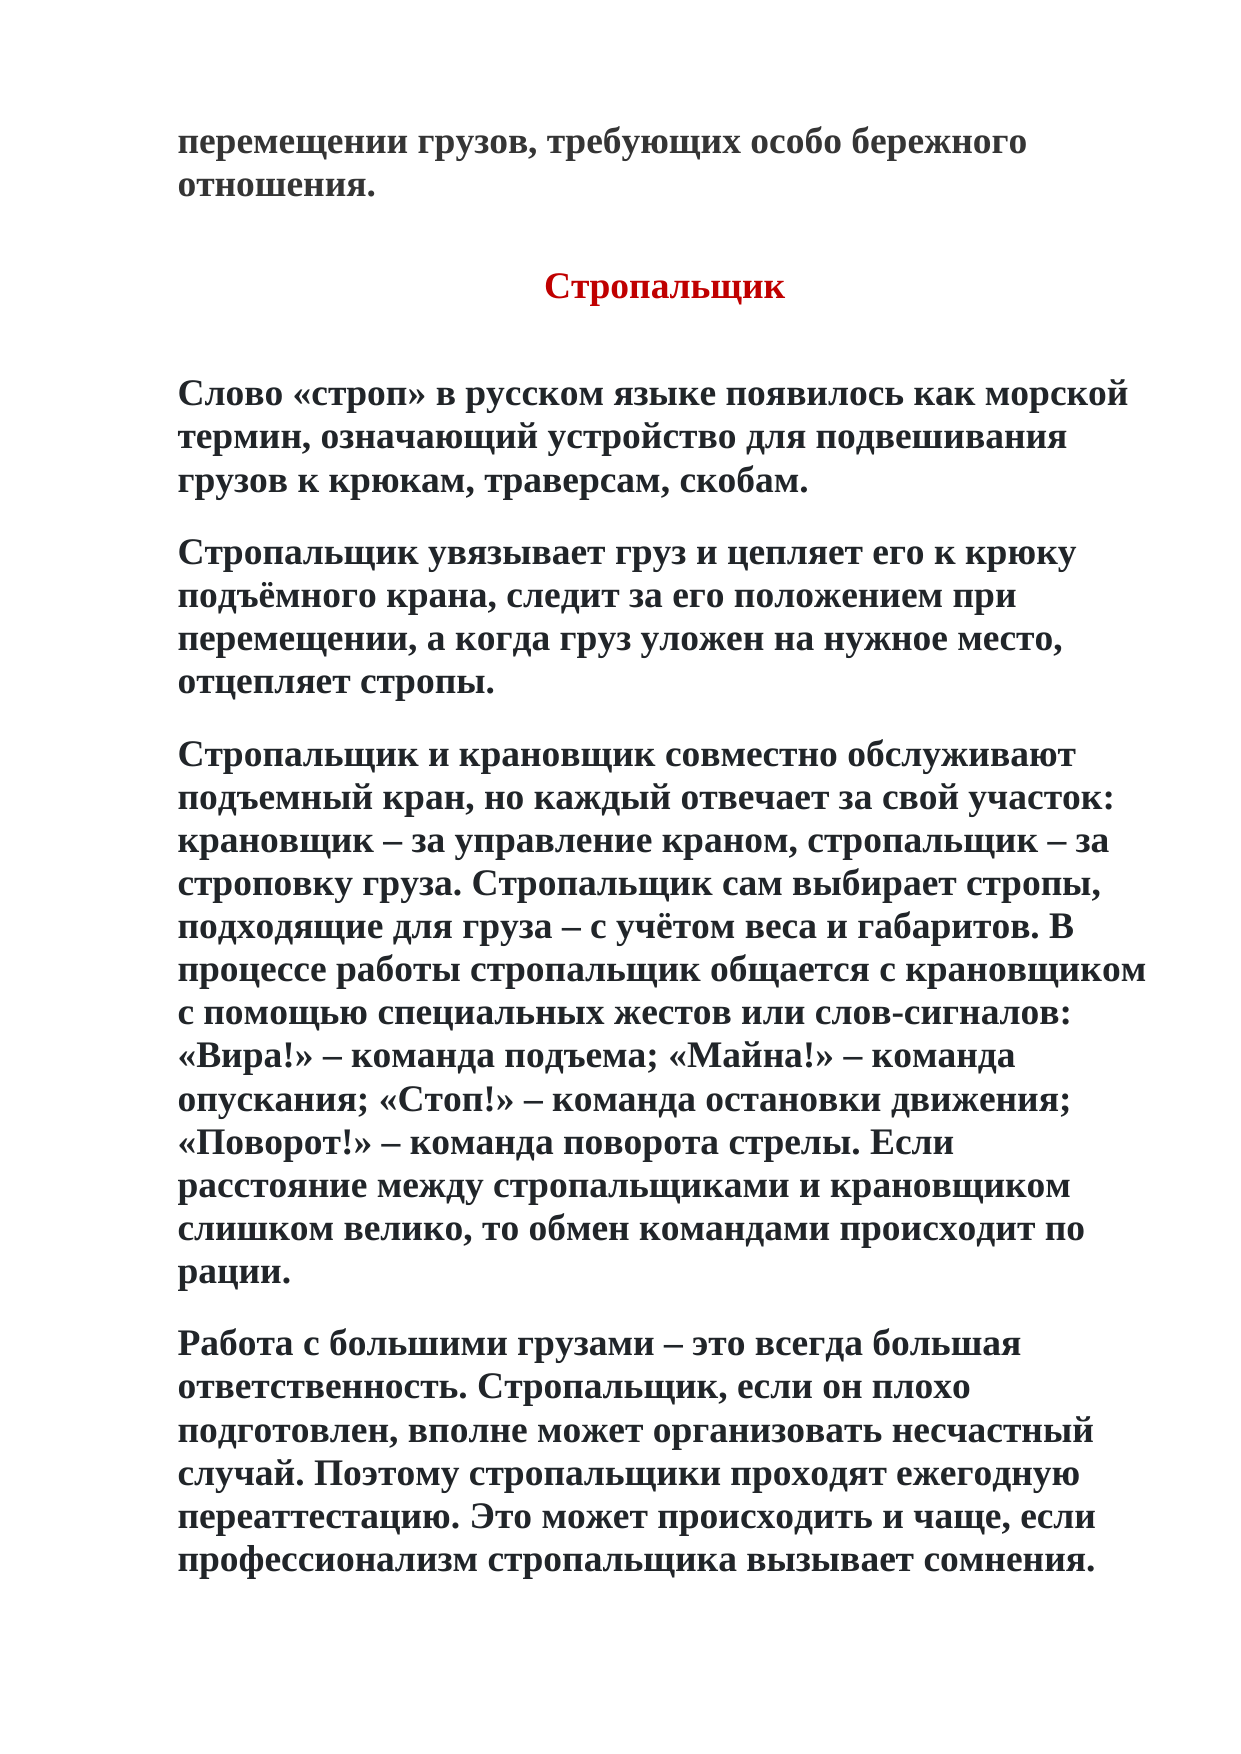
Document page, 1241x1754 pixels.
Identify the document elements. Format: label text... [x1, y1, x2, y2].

text Работа с большими грузами – это всегда большая ответственность. Стропальщик, если он плохо подготовлен, вполне может организовать несчастный случай. Поэтому стропальщики проходят ежегодную переаттестацию. Это может происходить и чаще, если профессионализм стропальщика вызывает сомнения. [177, 1321, 1152, 1579]
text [177, 118, 1152, 204]
text Слово «строп» в русском языке появилось как морской термин, означающий устройство для подвешивания грузов к крюкам, траверсам, скобам. [177, 371, 1152, 500]
text Стропальщик [177, 264, 1152, 307]
text Стропальщик увязывает груз и цепляет его к крюку подъёмного крана, следит за его положением при перемещении, а когда груз уложен на нужное место, отцепляет стропы. [177, 529, 1152, 702]
text Стропальщик и крановщик совместно обслуживают подъемный кран, но каждый отвечает за свой участок: крановщик – за управление краном, стропальщик – за строповку груза. Стропальщик сам выбирает стропы, подходящие для груза – с учётом веса и габаритов. В процессе работы стропальщик общается с крановщиком с помощью специальных жестов или слов-сигналов: «Вира!» – команда подъема; «Майна!» – команда опускания; «Стоп!» – команда остановки движения; «Поворот!» – команда поворота стрелы. Если расстояние между стропальщиками и крановщиком слишком велико, то обмен командами происходит по рации. [177, 731, 1152, 1292]
